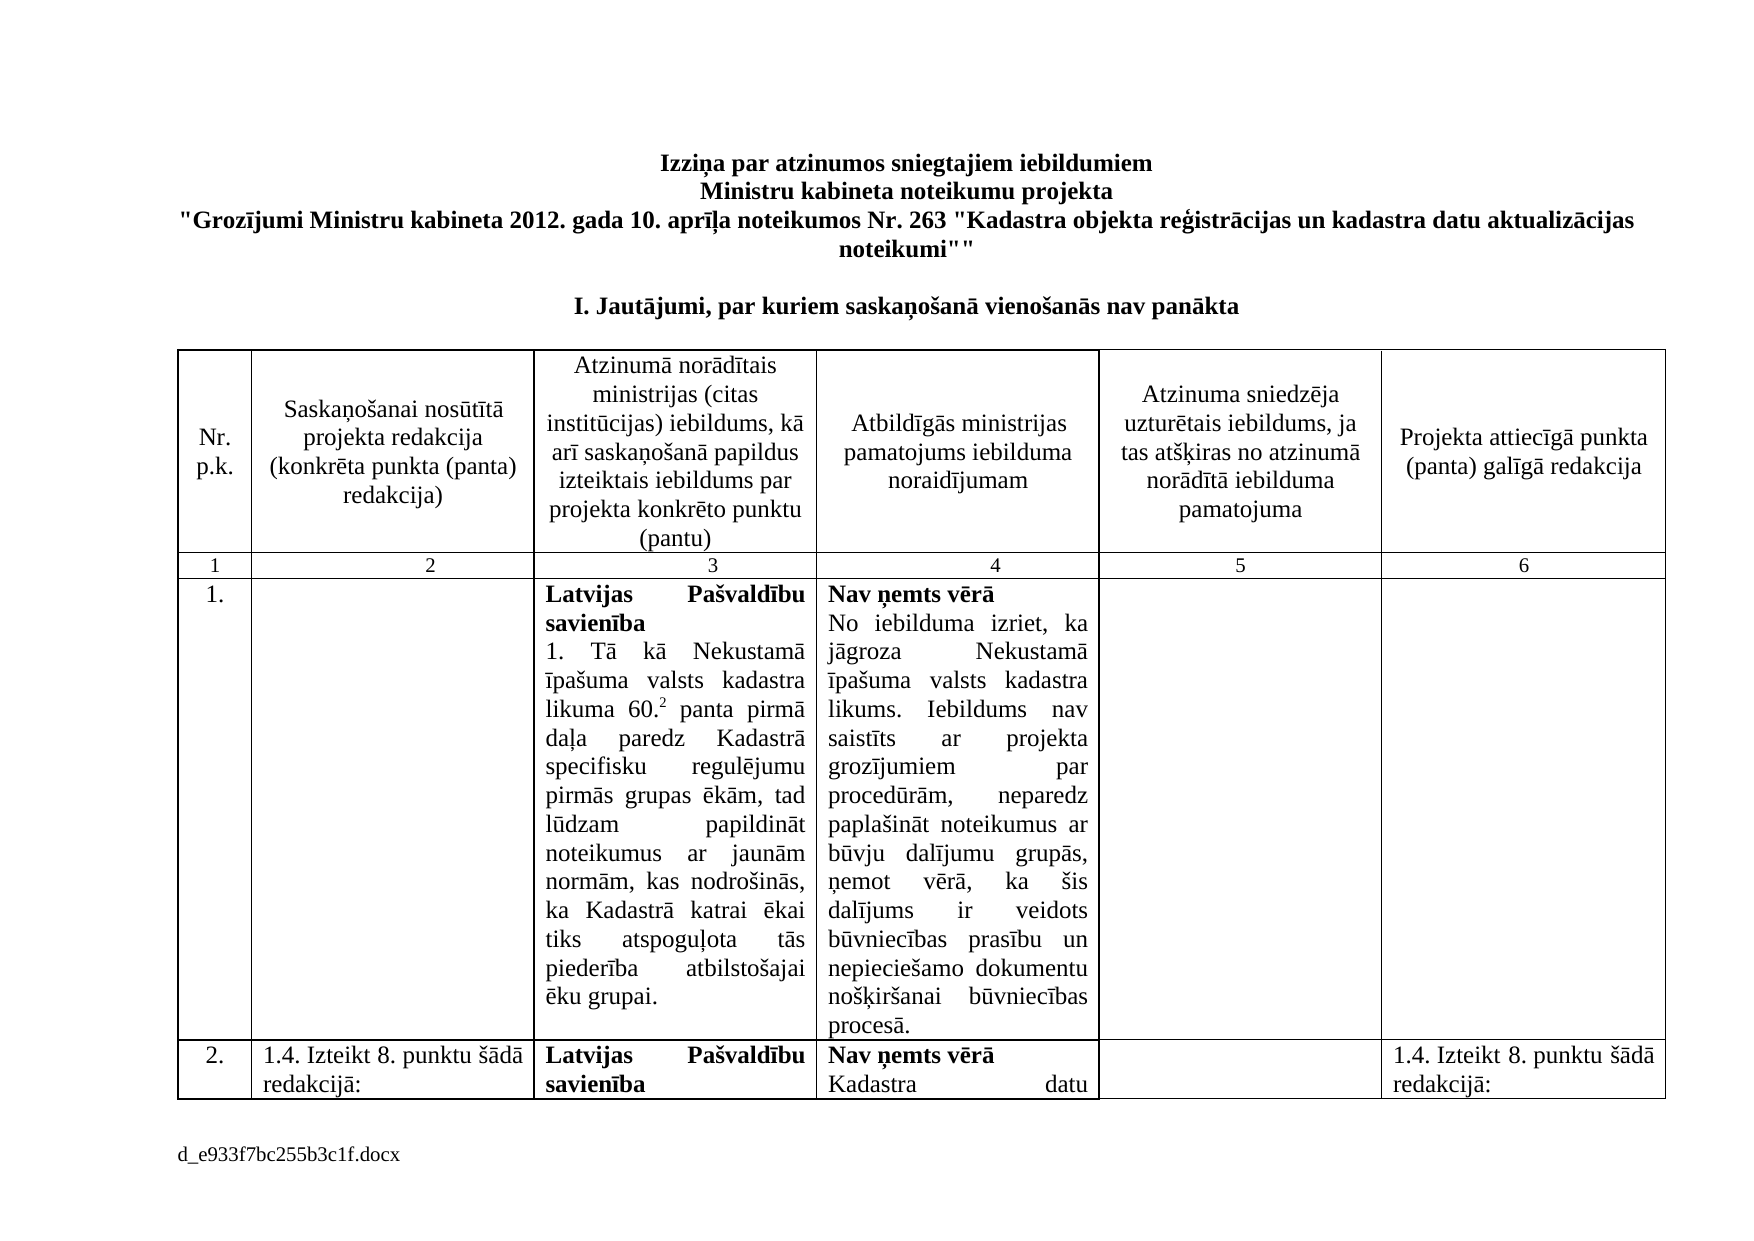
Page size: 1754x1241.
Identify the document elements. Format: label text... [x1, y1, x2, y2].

table_cell [1100, 1040, 1381, 1098]
table_header Atbildīgās ministrijas pamatojums iebilduma noraidījumam [817, 351, 1098, 552]
text Ministru kabineta noteikumu projekta [177, 176, 1636, 205]
table_cell 2 [252, 553, 533, 577]
table_cell 4 [817, 553, 1098, 577]
table_cell 6 [1382, 553, 1665, 577]
table_cell 1 [179, 553, 251, 577]
text Izziņa par atzinumos sniegtajiem iebildumiem [177, 148, 1636, 176]
table_header Atzinuma sniedzēja uzturētais iebildums, ja tas atšķiras no atzinumā norādītā iebilduma pamatojuma [1100, 350, 1381, 552]
table_cell [1100, 579, 1381, 1039]
table_cell 2. [179, 1041, 251, 1098]
table_cell [1382, 579, 1665, 1039]
text I. Jautājumi, par kuriem saskaņošanā vienošanās nav panākta [177, 291, 1636, 320]
table_cell [252, 579, 533, 1039]
table_header Saskaņošanai nosūtītā projekta redakcija (konkrēta punkta (panta) redakcija) [252, 351, 533, 552]
table_header Projekta attiecīgā punkta (panta) galīgā redakcija [1382, 350, 1665, 552]
table_cell 3 [535, 553, 816, 577]
table_cell Latvijas Pašvaldību savienība 1. Tā kā Nekustamā īpašuma valsts kadastra likuma 60.2 panta pirmā daļa paredz Kadastrā specifisku regulējumu pirmās grupas ēkām, tad lūdzam papildināt noteikumus ar jaunām normām, kas nodrošinās, ka Kadastrā katrai ēkai tiks atspoguļota tās piederība atbilstošajai ēku grupai. [535, 579, 816, 1039]
text "Grozījumi Ministru kabineta 2012. gada 10. aprīļa noteikumos Nr. 263 "Kadastra objekta reģistrācijas un kadastra datu aktualizācijas noteikumi"" [177, 205, 1636, 263]
table_header Nr. p.k. [179, 351, 251, 552]
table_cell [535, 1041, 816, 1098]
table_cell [1382, 1040, 1665, 1098]
table_header Atzinumā norādītais ministrijas (citas institūcijas) iebildums, kā arī saskaņošanā papildus izteiktais iebildums par projekta konkrēto punktu (pantu) [535, 351, 816, 552]
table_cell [252, 1041, 533, 1098]
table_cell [817, 1041, 1098, 1098]
table_cell 1. [179, 579, 251, 1039]
table_cell 5 [1100, 553, 1381, 577]
table_cell Nav ņemts vērā No iebilduma izriet, ka jāgroza Nekustamā īpašuma valsts kadastra likums. Iebildums nav saistīts ar projekta grozījumiem par procedūrām, neparedz paplašināt noteikumus ar būvju dalījumu grupās, ņemot vērā, ka šis dalījums ir veidots būvniecības prasību un nepieciešamo dokumentu nošķiršanai būvniecības procesā. [817, 579, 1098, 1039]
